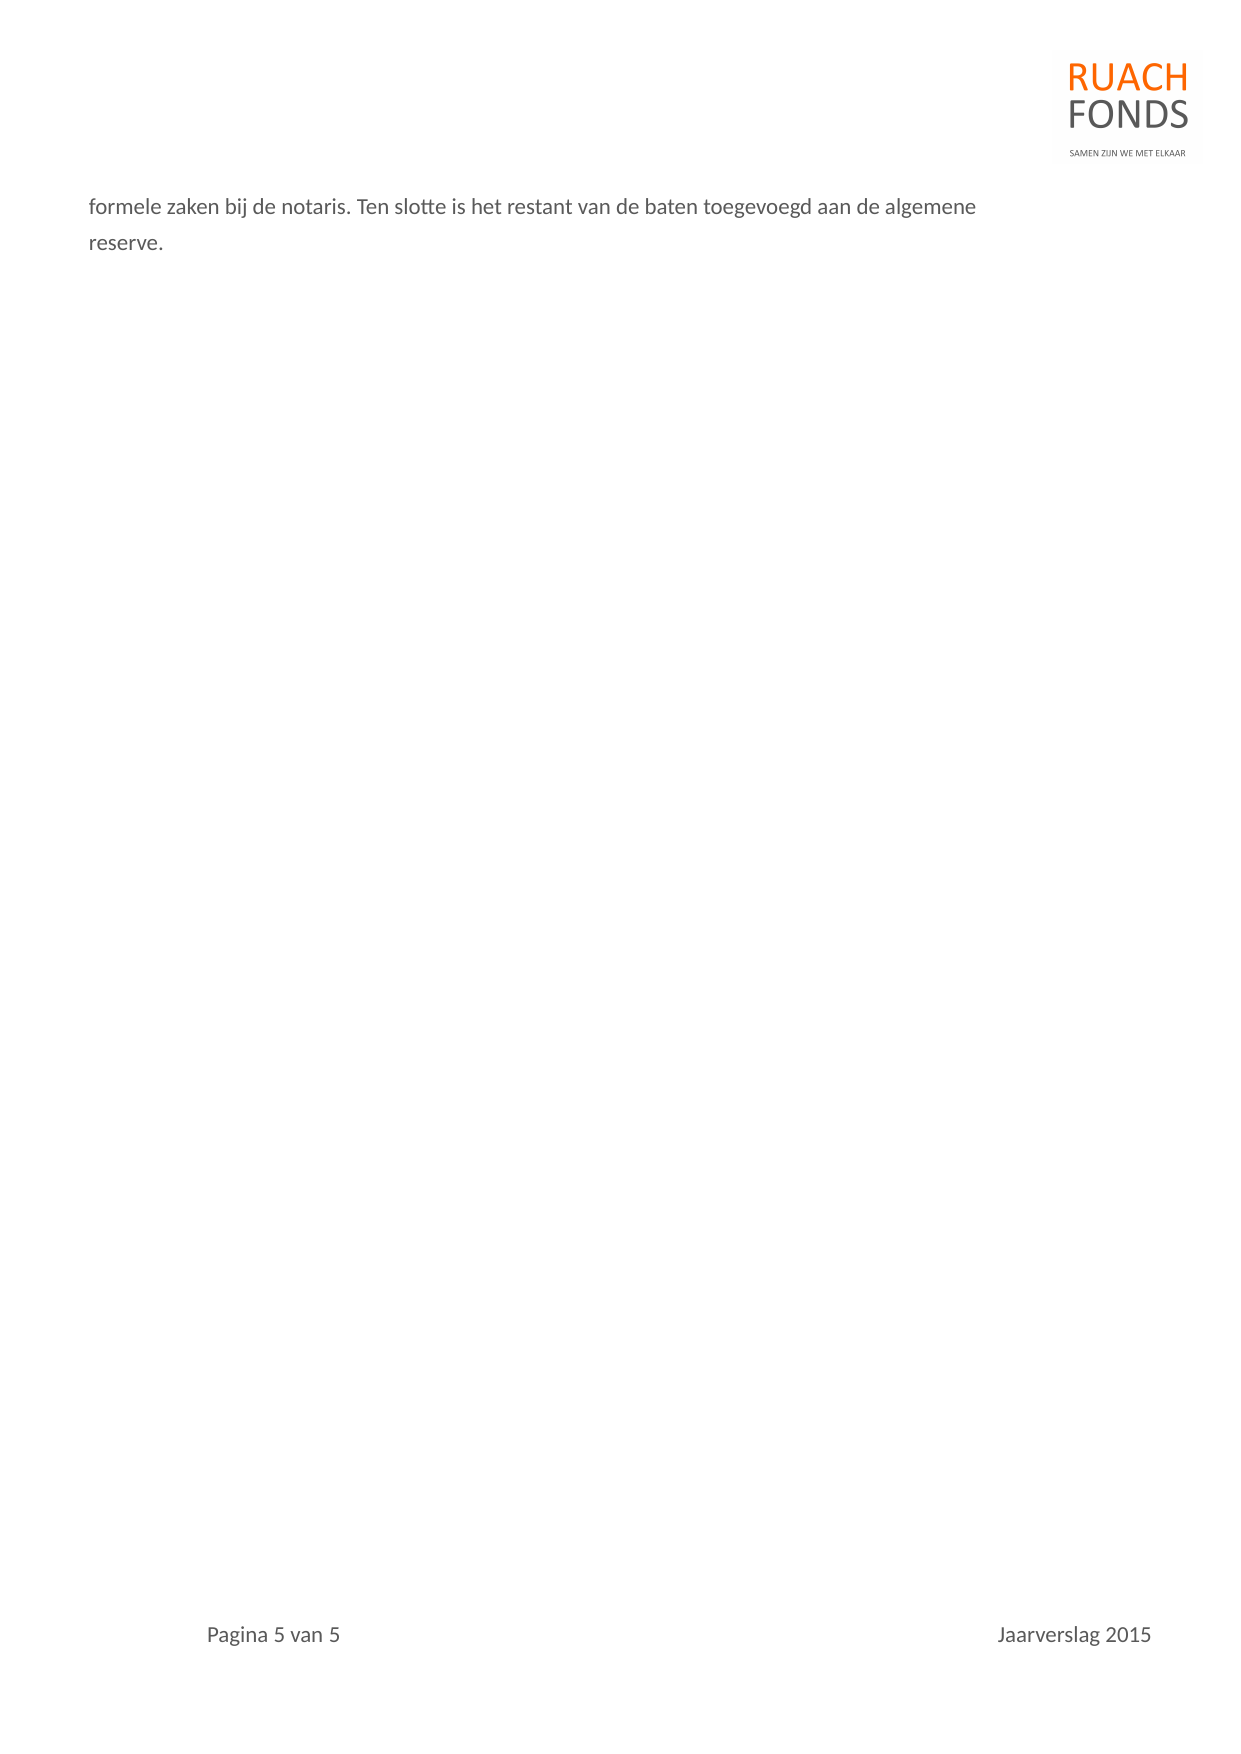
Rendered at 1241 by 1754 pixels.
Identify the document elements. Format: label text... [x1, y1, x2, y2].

picture [1052, 50, 1204, 164]
